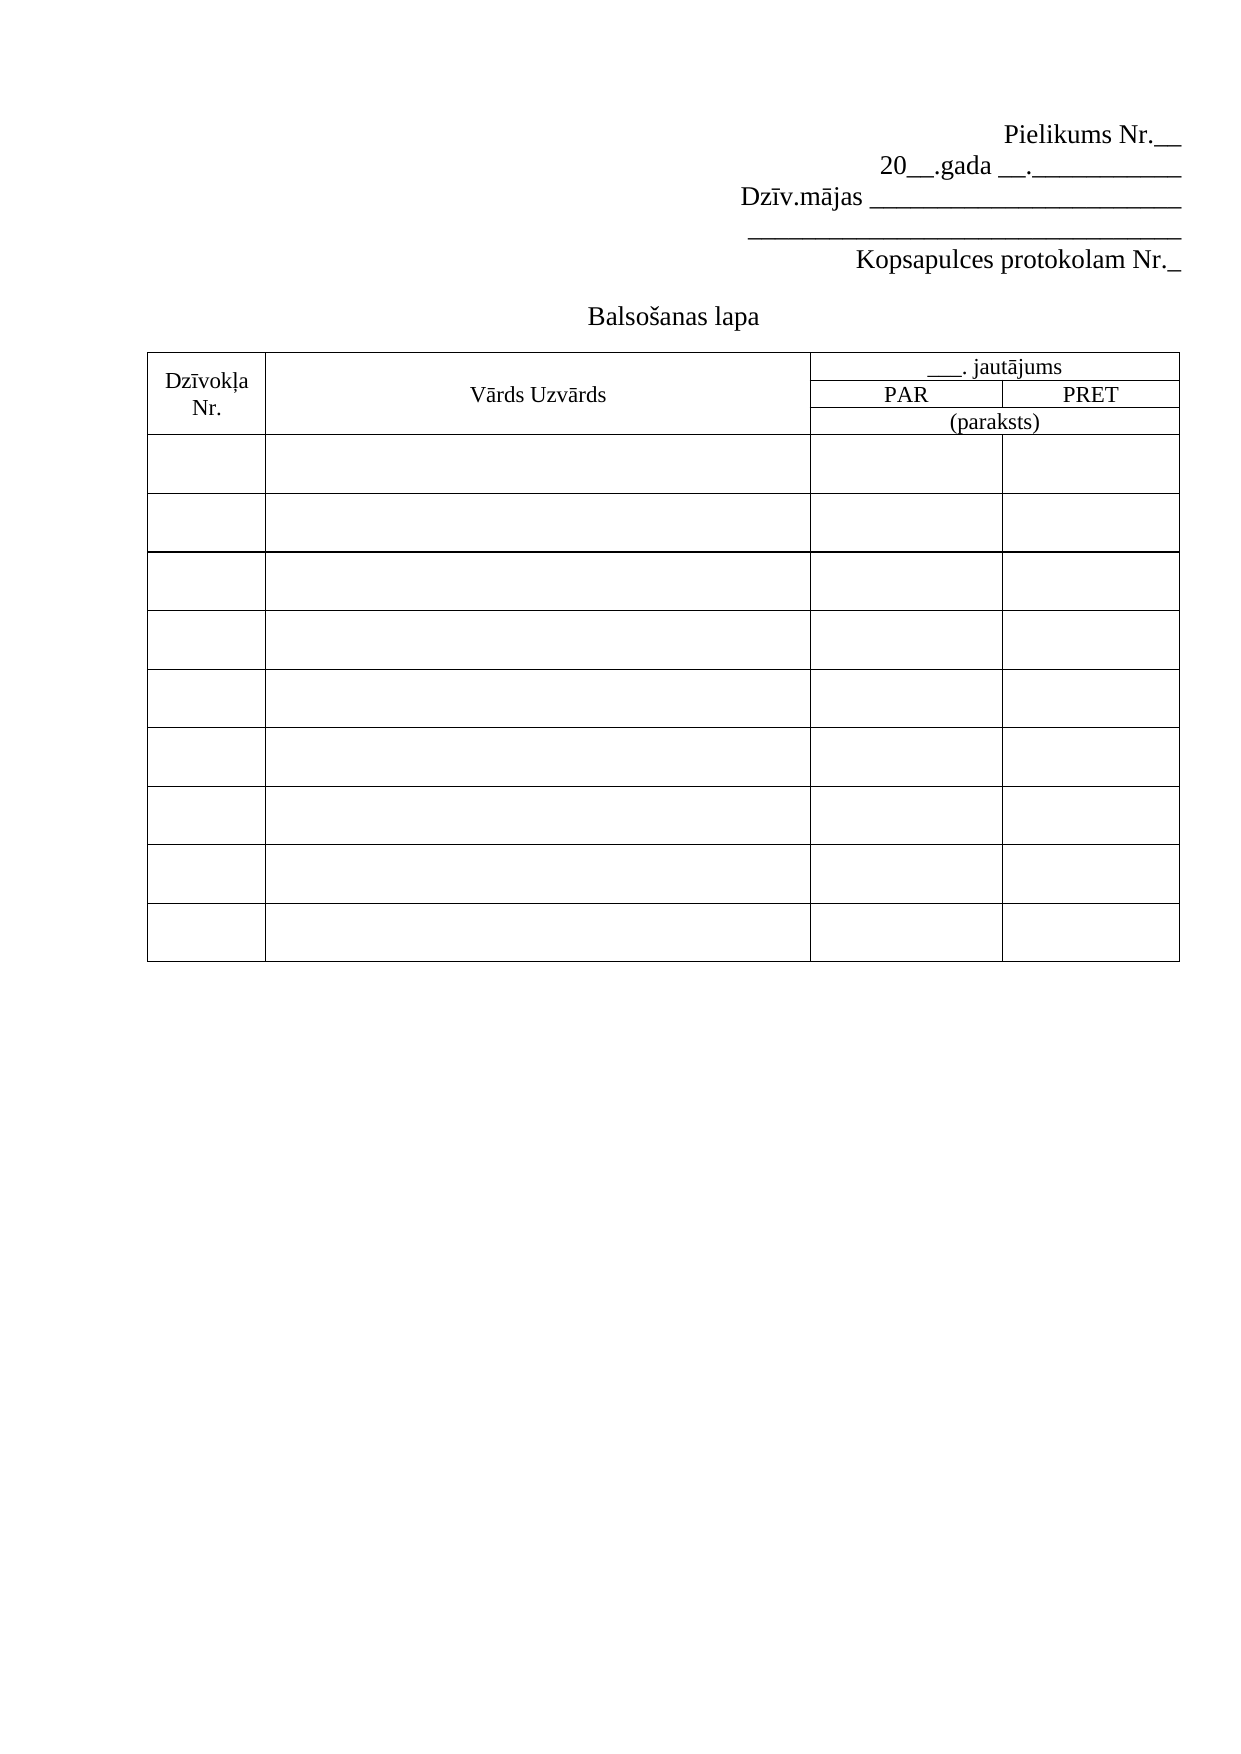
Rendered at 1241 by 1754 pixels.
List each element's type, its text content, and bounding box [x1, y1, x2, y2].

table_cell PRET [1003, 381, 1179, 407]
table_cell [1003, 553, 1179, 610]
table_cell [811, 787, 1002, 844]
table_cell [266, 553, 810, 610]
table_cell [266, 728, 810, 786]
table_cell [1003, 494, 1179, 551]
table_cell [811, 845, 1002, 903]
table_cell [266, 904, 810, 961]
table_cell [1003, 435, 1179, 493]
table_cell [148, 435, 265, 493]
table_cell [811, 728, 1002, 786]
table_cell [148, 728, 265, 786]
table_cell [148, 670, 265, 727]
table_cell [148, 845, 265, 903]
table_cell [811, 611, 1002, 668]
table_cell PAR [811, 381, 1002, 407]
table_cell [148, 611, 265, 668]
table_cell [1003, 904, 1179, 961]
table_cell [266, 611, 810, 668]
text ________________________________ [177, 212, 1181, 243]
table_cell [1003, 670, 1179, 727]
table_cell [148, 904, 265, 961]
table_cell [1003, 611, 1179, 668]
table_cell [148, 787, 265, 844]
table_cell [266, 787, 810, 844]
text Dzīv.mājas _______________________ [177, 180, 1181, 212]
text 20__.gada __.___________ [177, 149, 1181, 180]
text Kopsapulces protokolam Nr._ [177, 243, 1181, 274]
table_cell [266, 845, 810, 903]
table_cell [811, 553, 1002, 610]
table_cell [266, 494, 810, 551]
table_cell [1003, 728, 1179, 786]
table_header Vārds Uzvārds [266, 353, 810, 434]
table_header ___. jautājums [811, 353, 1179, 379]
table_cell [811, 904, 1002, 961]
text Pielikums Nr.__ [177, 118, 1181, 149]
table_cell [811, 435, 1002, 493]
table_cell [811, 670, 1002, 727]
table_cell [811, 494, 1002, 551]
table_cell [148, 553, 265, 610]
table_header Dzīvokļa Nr. [148, 353, 265, 434]
table_cell [148, 494, 265, 551]
table_cell [266, 670, 810, 727]
text Balsošanas lapa [177, 303, 1170, 331]
table_cell [1003, 787, 1179, 844]
table_cell (paraksts) [811, 408, 1179, 434]
table_cell [1003, 845, 1179, 903]
table_cell [266, 435, 810, 493]
